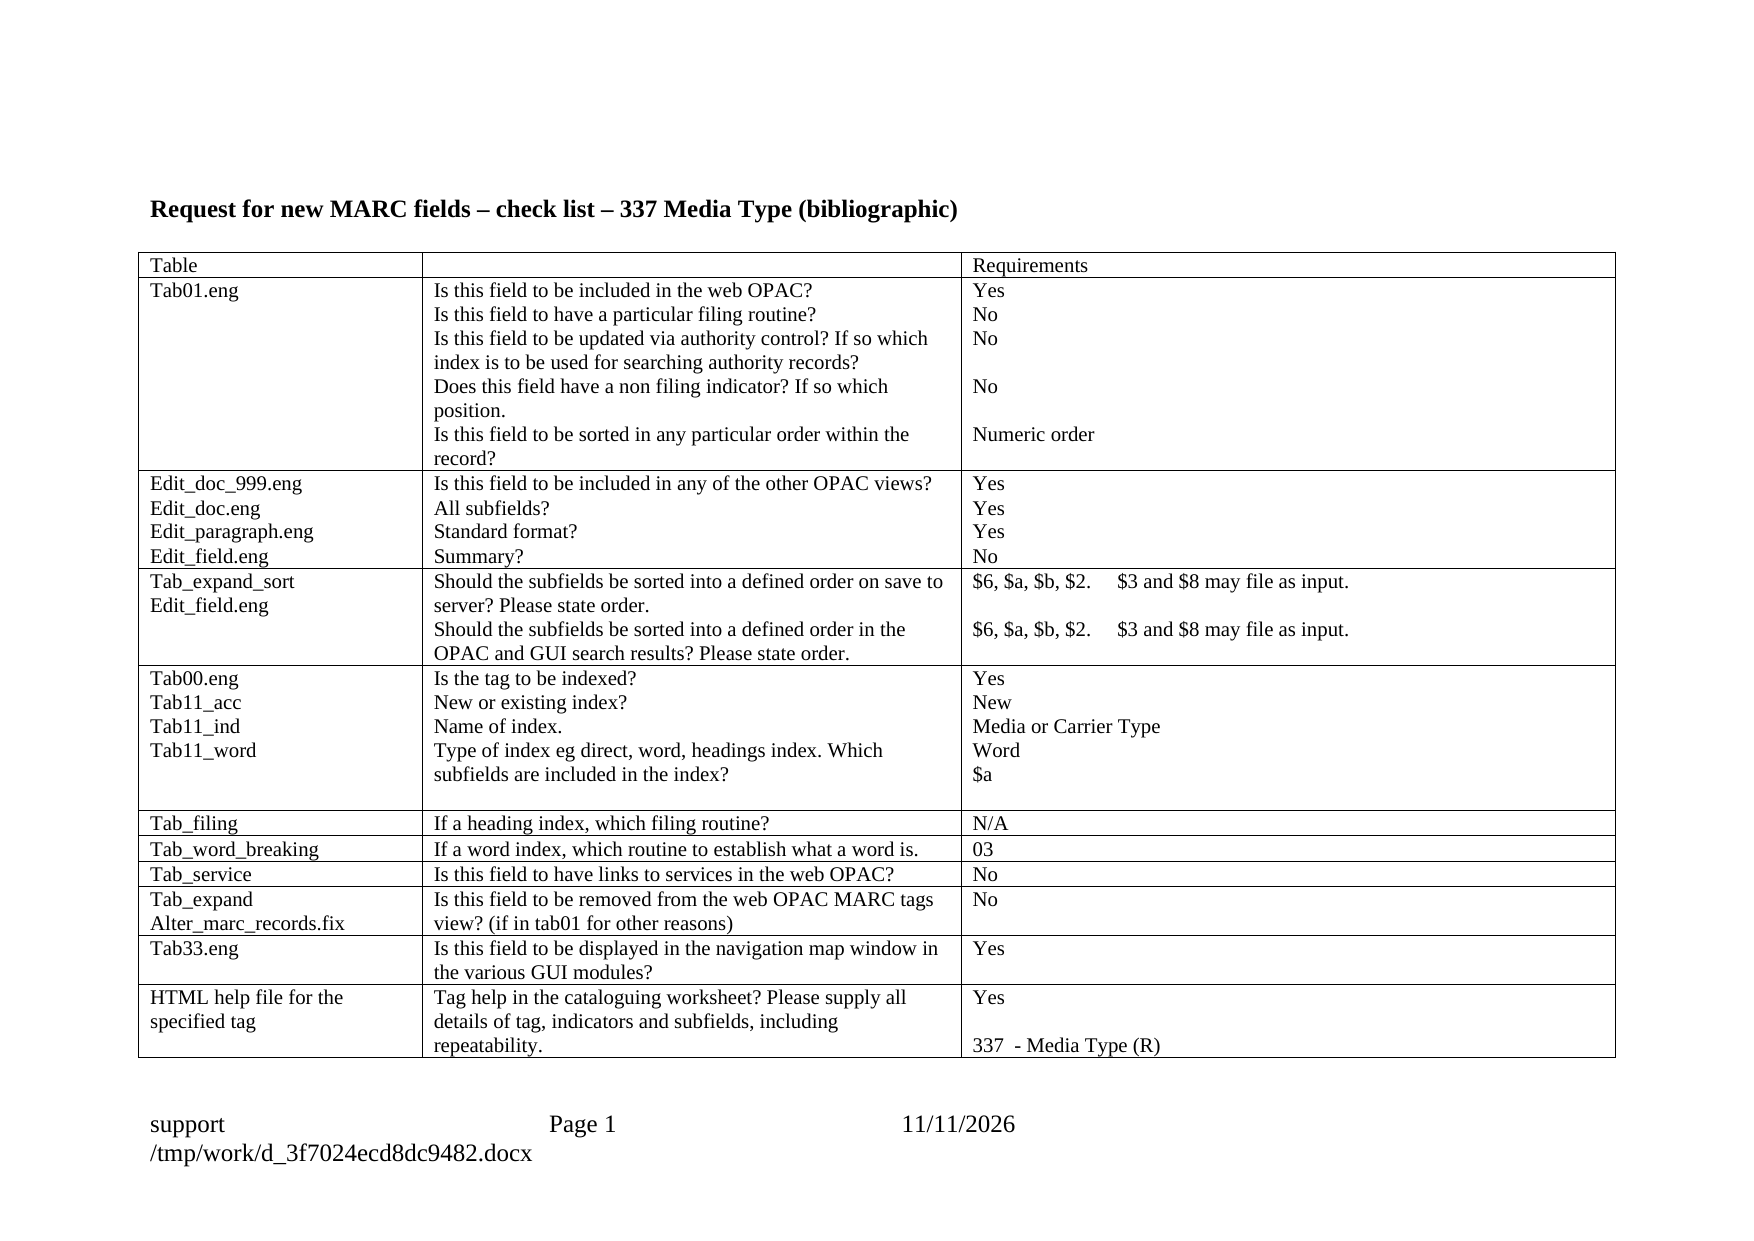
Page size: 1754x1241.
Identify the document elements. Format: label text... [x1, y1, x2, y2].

table_header Requirements [962, 253, 1615, 277]
table_cell Tab01.eng [139, 278, 422, 470]
table_cell Yes Yes Yes No [962, 471, 1615, 568]
table_cell $6, $a, $b, $2. $3 and $8 may file as input. $6, $a, $b, $2. $3 and $8 may file as input. [962, 569, 1615, 665]
table_cell No [962, 887, 1615, 935]
table_cell No [962, 862, 1615, 886]
table_cell Is this field be included in the web OPAC? Is this field have a particular filing routine? Is this field be updated via authority control? If so which index is be used for searching authority records? Does this field have a non filing indicar? If so which position. Is this field be sorted in any particular order within the record? [423, 278, 961, 470]
table_cell Should the subfields be sorted in a defined order on save to server? Please state order. Should the subfields be sorted in a defined order in the OPAC and GUI search results? Please state order. [423, 569, 961, 665]
table_cell Yes [962, 936, 1615, 984]
table_cell Tab_expand_sort Edit_field.eng [139, 569, 422, 665]
table_cell 03 [962, 836, 1615, 861]
table_cell Tab33.eng [139, 936, 422, 984]
table_cell If a word index, which routine to establish what a word is. [423, 836, 961, 861]
table_cell Tab00.eng Tab11_acc Tab11_ind Tab11_word [139, 666, 422, 810]
table_cell Tab_service [139, 862, 422, 886]
table_header [423, 253, 961, 277]
table_header Table [139, 253, 422, 277]
table_cell If a heading index, which filing routine? [423, 811, 961, 835]
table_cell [139, 985, 422, 1057]
table_cell Is this field be removed from the web OPAC MARC tags view? (if in tab01 for other reasons) [423, 887, 961, 935]
table_cell Tab_expand Alter_marc_records.fix [139, 887, 422, 935]
table_cell Is this field have links services in the web OPAC? [423, 862, 961, 886]
table_cell Is this field be displayed in the navigation map window in the various GUI modules? [423, 936, 961, 984]
table_cell Tab_word_breaking [139, 836, 422, 861]
table_cell Edit_doc_999.eng Edit_doc.eng Edit_paragraph.eng Edit_field.eng [139, 471, 422, 568]
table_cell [962, 985, 1615, 1057]
table_cell Is this field be included in any of the other OPAC views? All subfields? Standard format? Summary? [423, 471, 961, 568]
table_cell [423, 985, 961, 1057]
table_cell Tab_filing [139, 811, 422, 835]
table_cell Yes No No No Numeric order [962, 278, 1615, 470]
text Request for new MARC fields – check list – 337 Media Type (bibliographic) [150, 194, 1604, 223]
table_cell Is the tag to be indexed? New or existing index? Name of index. Type of index eg direct, word, headings index. Which subfields are included in the index? [423, 666, 961, 810]
table_cell N/A [962, 811, 1615, 835]
table_cell Yes New Media or Carrier Type Word $a [962, 666, 1615, 810]
